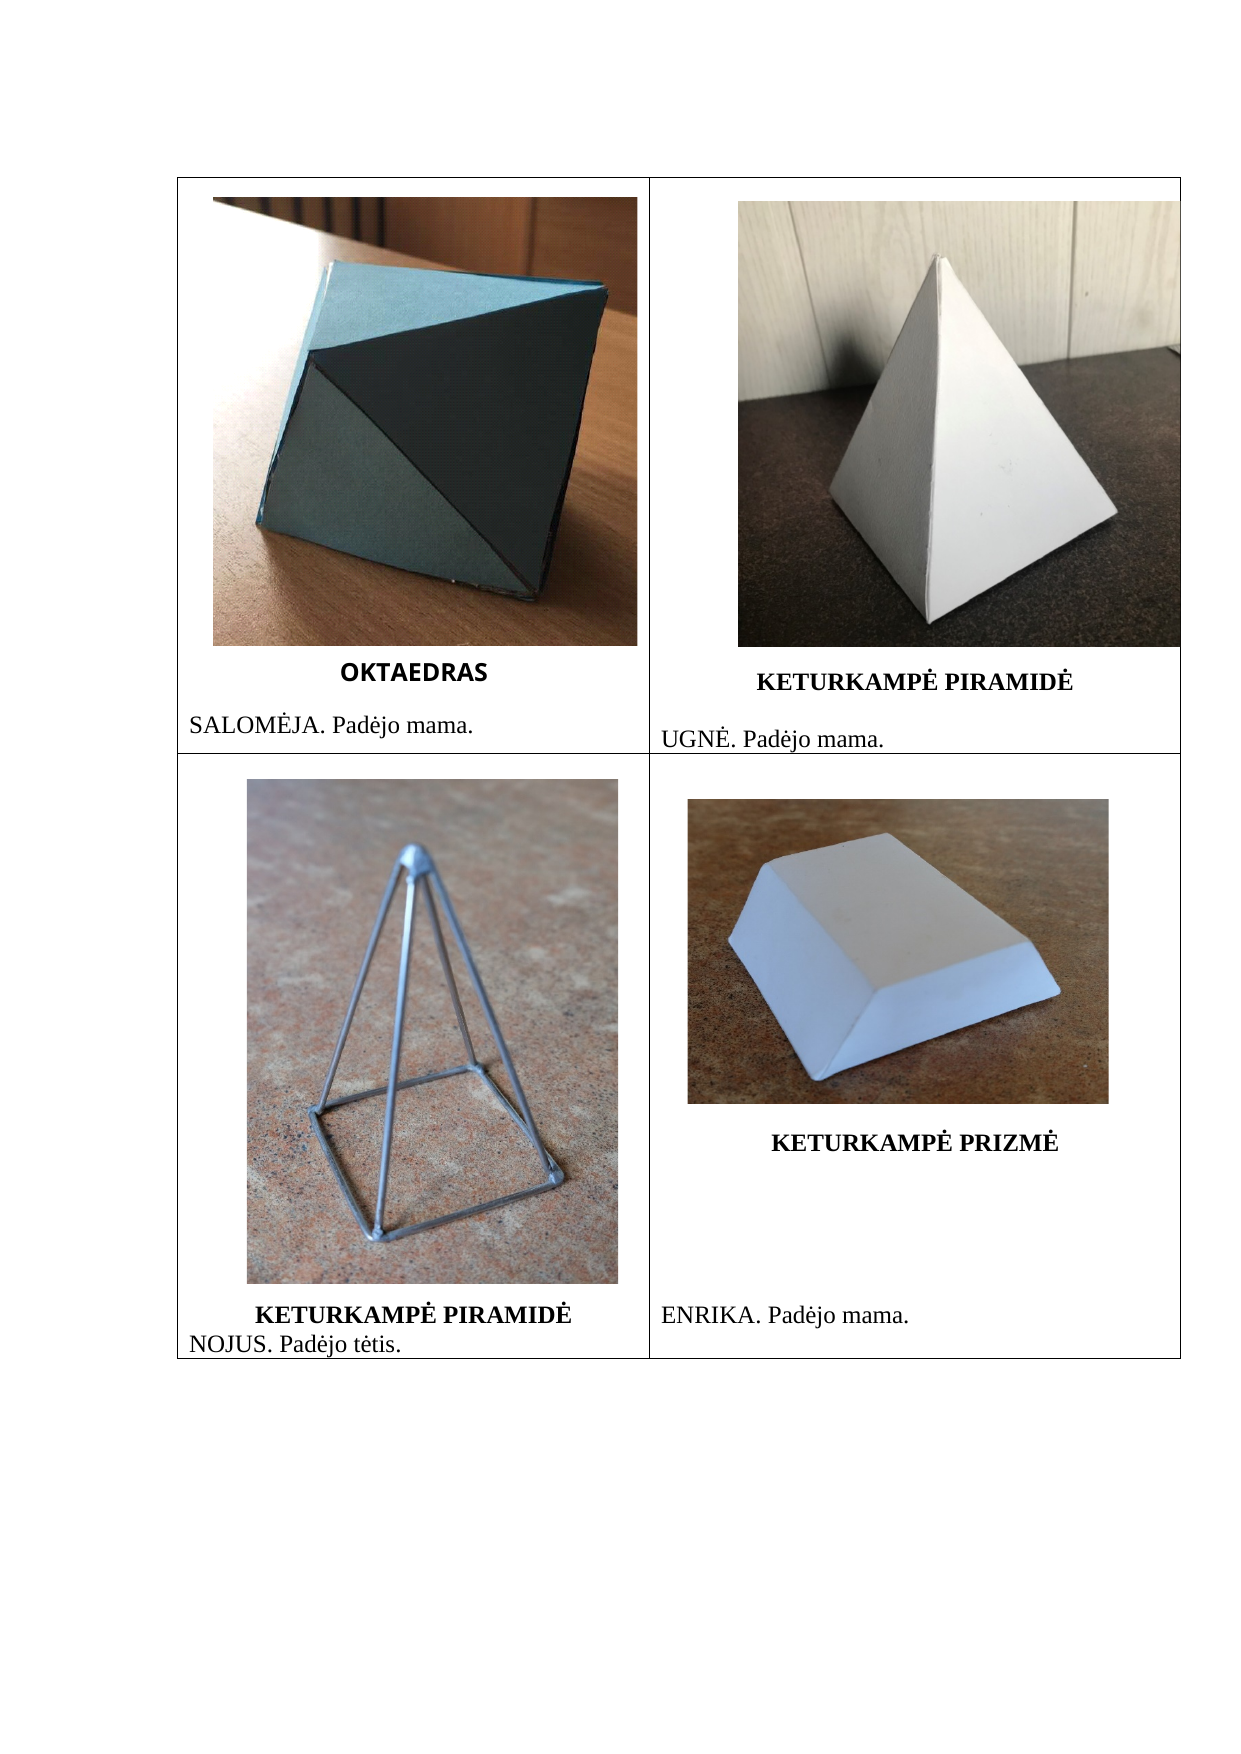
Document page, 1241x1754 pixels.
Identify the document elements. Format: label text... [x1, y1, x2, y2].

table_cell KETURKAMPĖ PRIZMĖ ENRIKA. Padėjo mama. [650, 754, 1180, 1358]
table_header KETURKAMPĖ PIRAMIDĖ UGNĖ. Padėjo mama. [650, 178, 1180, 753]
picture [246, 779, 623, 1286]
picture [738, 201, 1181, 647]
table_cell KETURKAMPĖ PIRAMIDĖ NOJUS. Padėjo tėtis. [178, 754, 649, 1358]
picture [686, 799, 1111, 1107]
table_header OKTAEDRAS SALOMĖJA. Padėjo mama. [178, 178, 649, 753]
